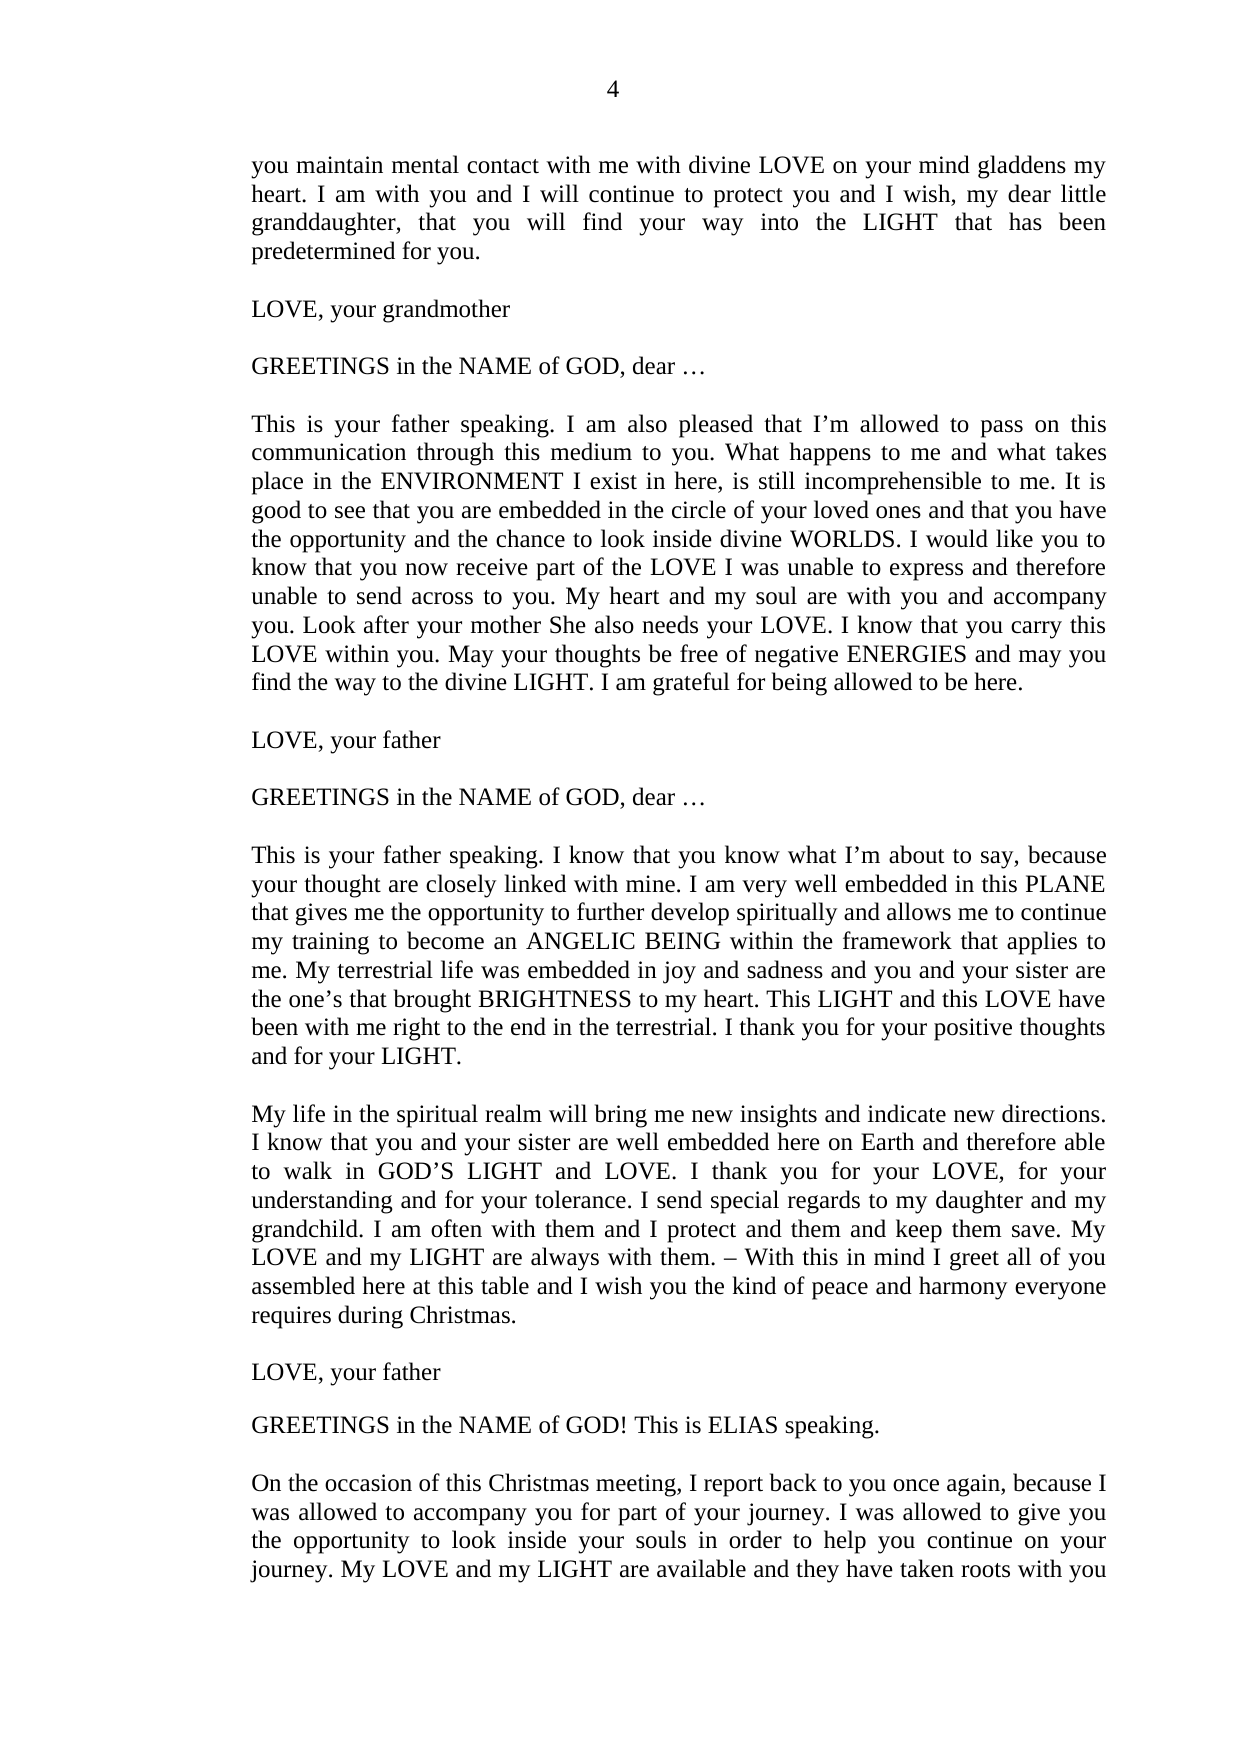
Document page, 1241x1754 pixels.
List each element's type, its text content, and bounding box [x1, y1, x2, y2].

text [118, 150, 1107, 265]
text GREETINGS in the NAME of GOD! This is ELIAS speaking. [118, 1410, 1107, 1439]
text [118, 1468, 1107, 1583]
text GREETINGS in the NAME of GOD, dear … [118, 782, 1107, 811]
text GREETINGS in the NAME of GOD, dear … [118, 351, 1107, 380]
text This is your father speaking. I know that you know what I’m about to say, because your thought are closely linked with mine. I am very well embedded in this PLANE that gives me the opportunity to further develop spiritually and allows me to continue my training to become an ANGELIC BEING within the framework that applies to me. My terrestrial life was embedded in joy and sadness and you and your sister are the one’s that brought BRIGHTNESS to my heart. This LIGHT and this LOVE have been with me right to the end in the terrestrial. I thank you for your positive thoughts and for your LIGHT. [118, 840, 1107, 1070]
text My life in the spiritual realm will bring me new insights and indicate new directions. I know that you and your sister are well embedded here on Earth and therefore able to walk in GOD’S LIGHT and LOVE. I thank you for your LOVE, for your understanding and for your tolerance. I send special regards to my daughter and my grandchild. I am often with them and I protect and them and keep them save. My LOVE and my LIGHT are always with them. – With this in mind I greet all of you assembled here at this table and I wish you the kind of peace and harmony everyone requires during Christmas. [118, 1099, 1107, 1329]
text LOVE, your father [118, 1357, 1107, 1386]
text LOVE, your grandmother [118, 294, 1107, 322]
text This is your father speaking. I am also pleased that I’m allowed to pass on this communication through this medium to you. What happens to me and what takes place in the ENVIRONMENT I exist in here, is still incomprehensible to me. It is good to see that you are embedded in the circle of your loved ones and that you have the opportunity and the chance to look inside divine WORLDS. I would like you to know that you now receive part of the LOVE I was unable to express and therefore unable to send across to you. My heart and my soul are with you and accompany you. Look after your mother She also needs your LOVE. I know that you carry this LOVE within you. May your thoughts be free of negative ENERGIES and may you find the way to the divine LIGHT. I am grateful for being allowed to be here. [118, 409, 1107, 696]
text LOVE, your father [118, 725, 1107, 754]
